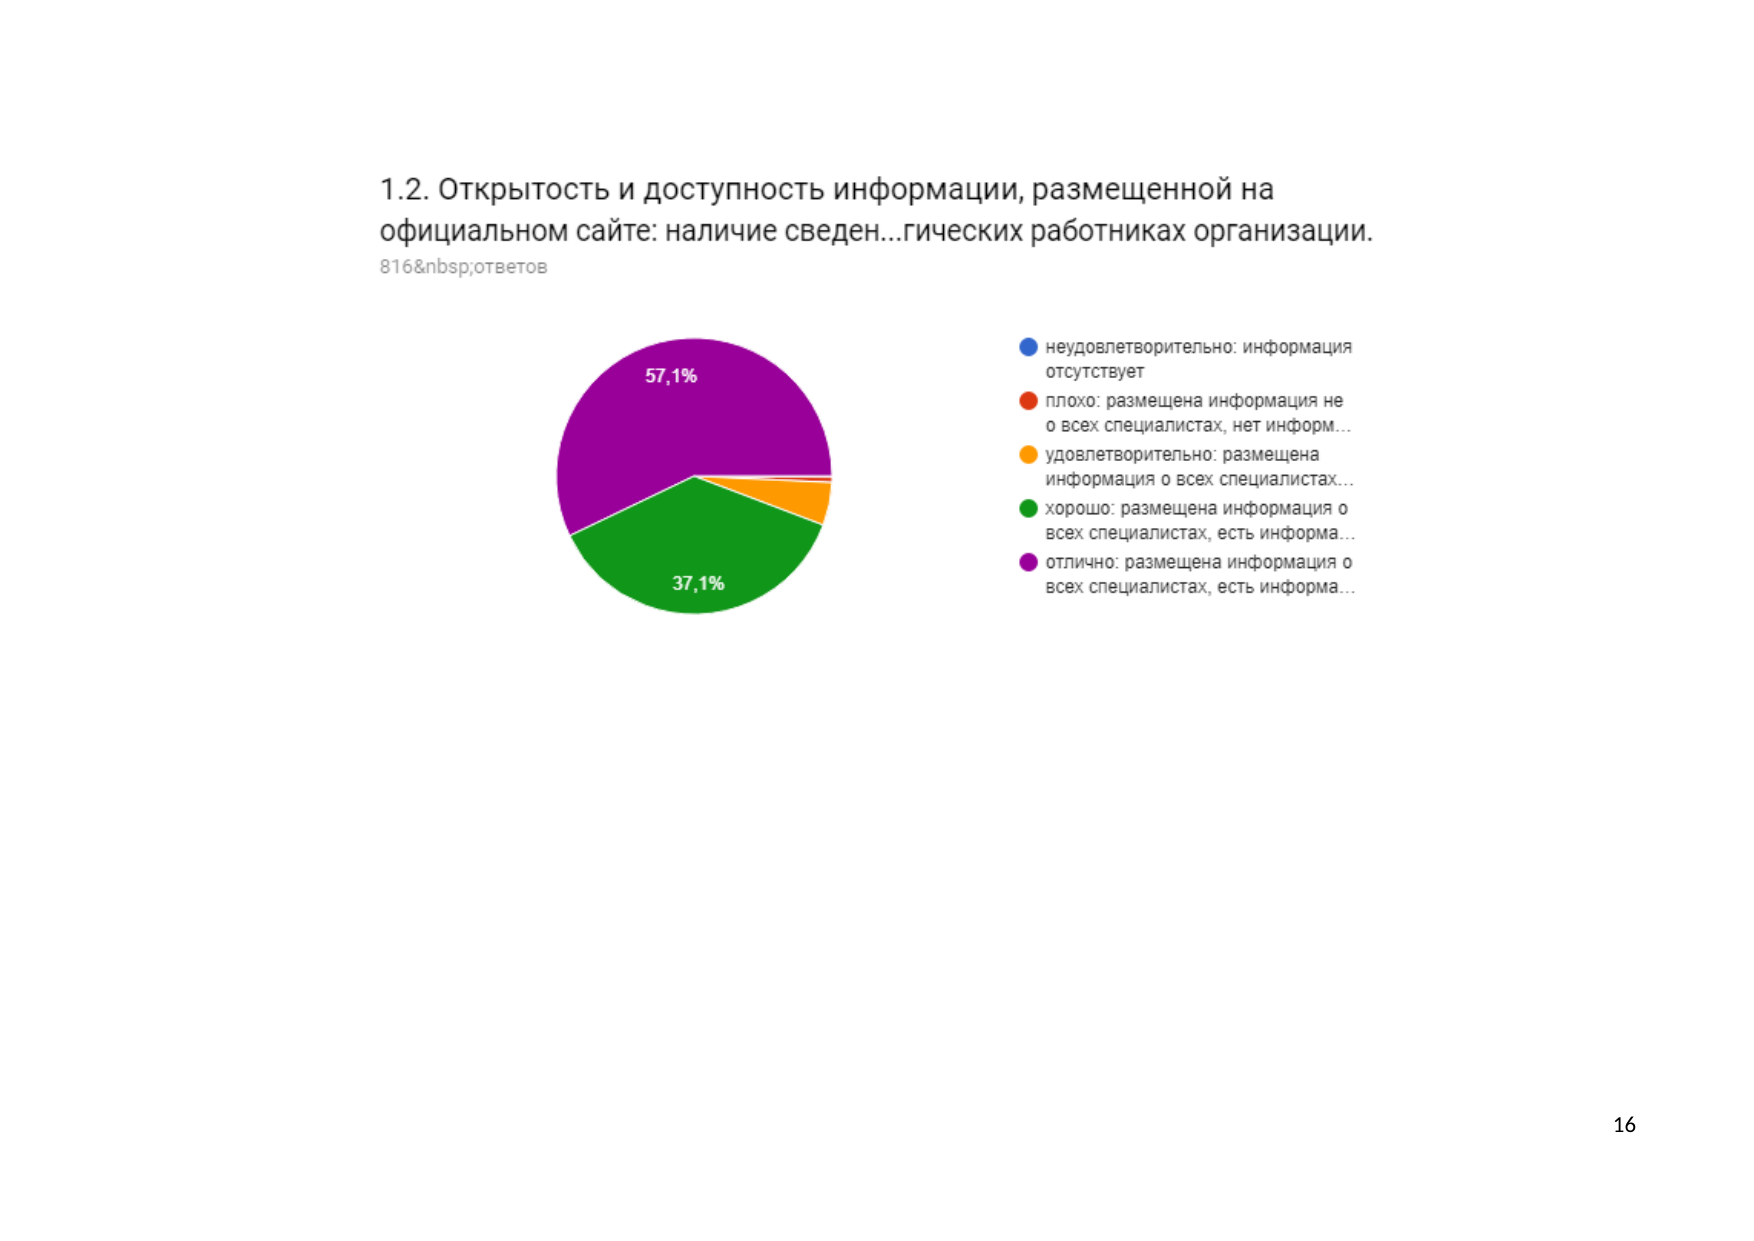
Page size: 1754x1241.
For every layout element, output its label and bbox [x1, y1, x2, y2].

picture [343, 132, 1411, 667]
